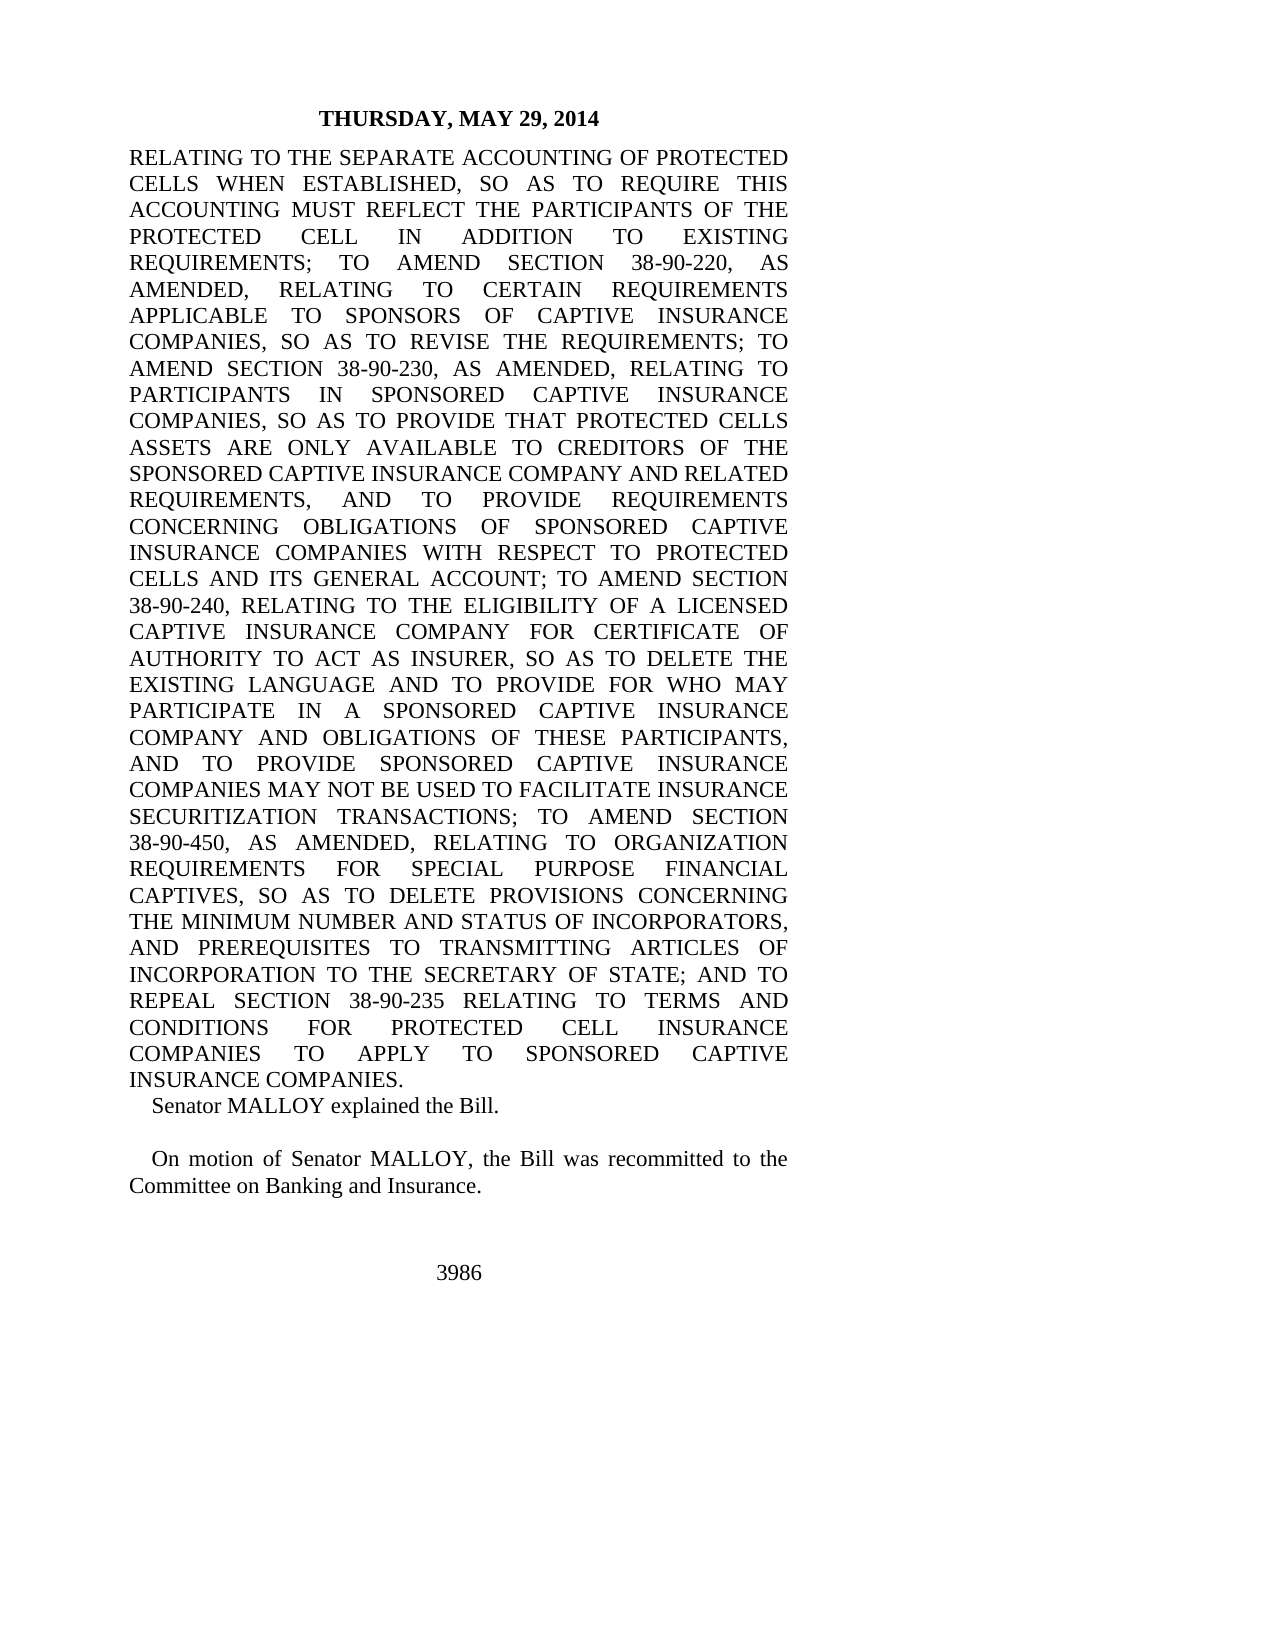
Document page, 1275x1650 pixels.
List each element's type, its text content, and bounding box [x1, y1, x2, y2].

text On motion of Senator MALLOY, the Bill was recommitted to the Committee on Banking and Insurance. [129, 1145, 789, 1198]
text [129, 144, 789, 1093]
text Senator MALLOY explained the Bill. [129, 1093, 789, 1119]
